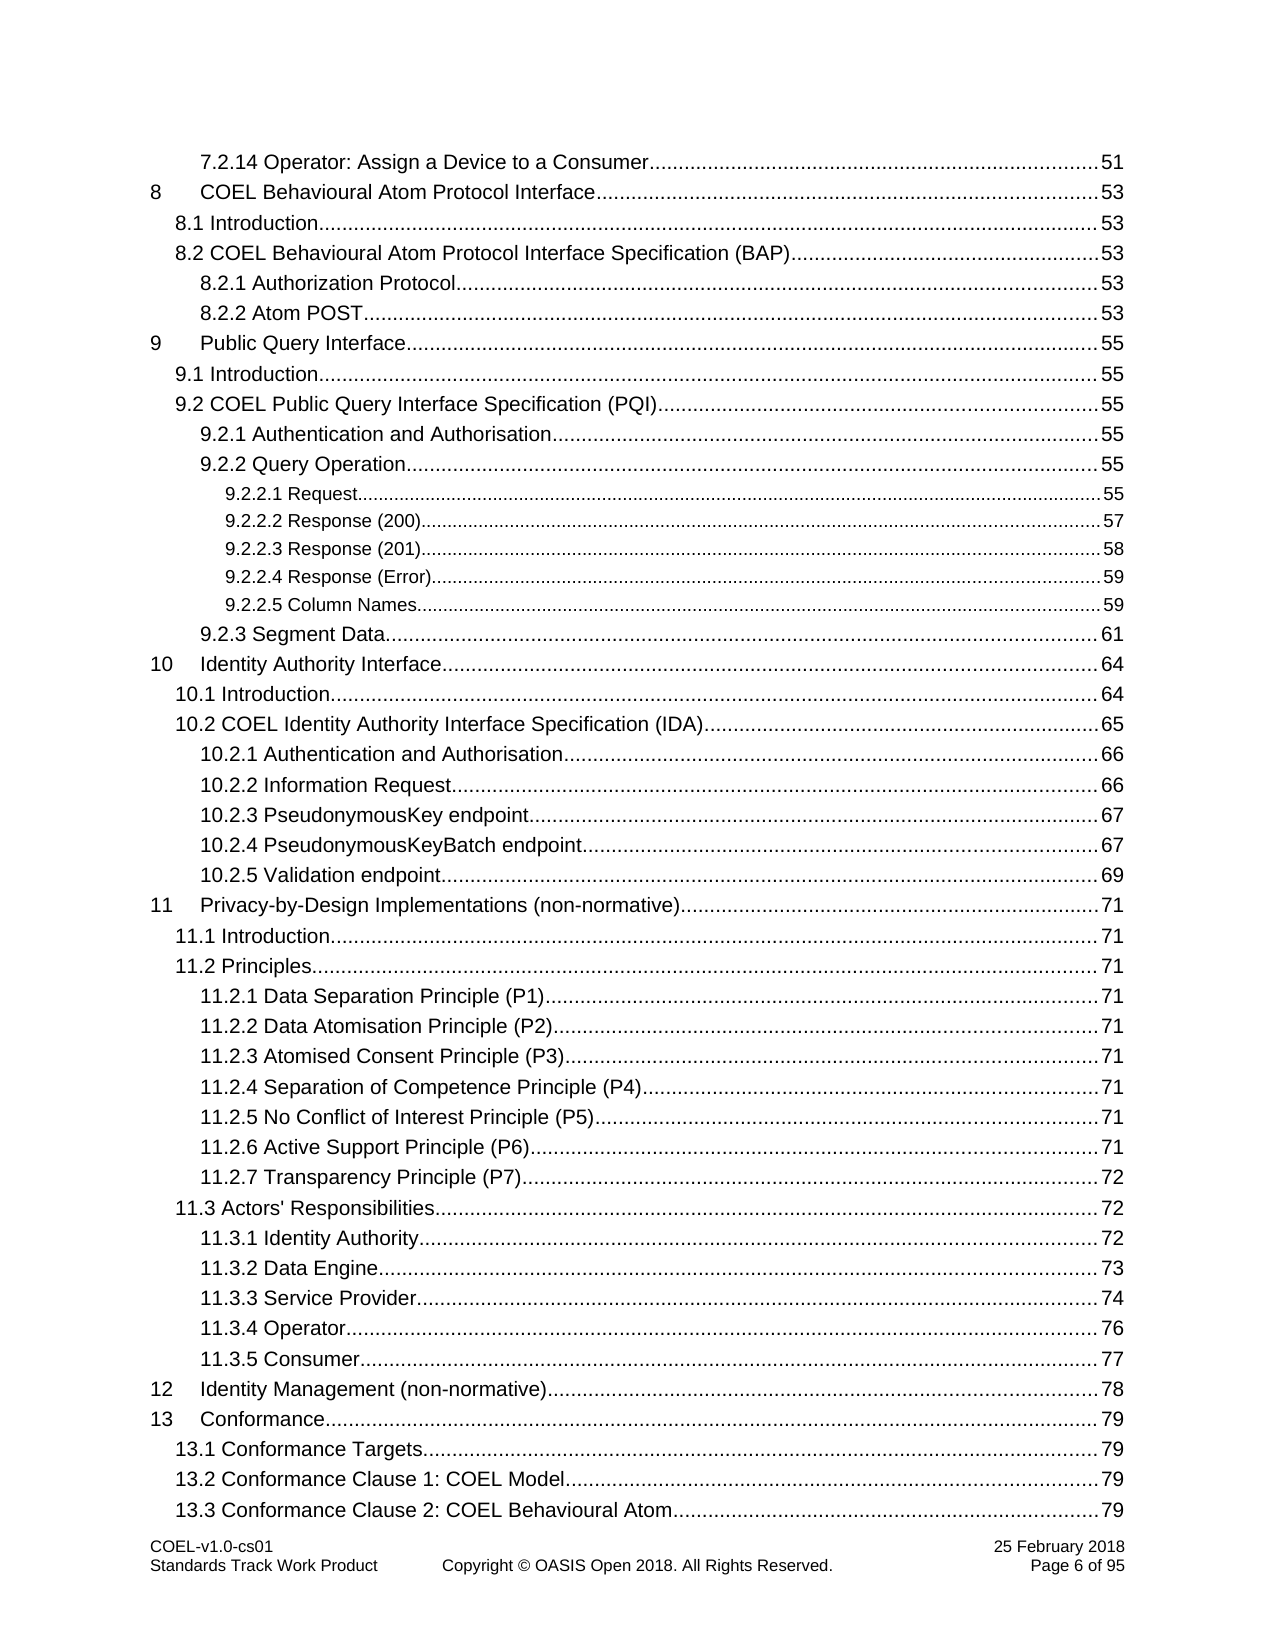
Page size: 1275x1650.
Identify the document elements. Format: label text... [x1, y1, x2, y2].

text 10.2.1 Authentication and Authorisation 66 [200, 742, 1125, 766]
text 11.3 Actors' Responsibilities 72 [175, 1195, 1125, 1219]
text 11.2.5 No Conflict of Interest Principle (P5) 71 [200, 1105, 1125, 1129]
text 11.2.1 Data Separation Principle (P1) 71 [200, 984, 1125, 1008]
text 13.2 Conformance Clause 1: COEL Model 79 [175, 1467, 1125, 1491]
text 9.2.2.1 Request 55 [225, 482, 1125, 504]
text 11.2.6 Active Support Principle (P6) 71 [200, 1135, 1125, 1159]
text 9.2.1 Authentication and Authorisation 55 [200, 422, 1125, 446]
text 9.2.2.4 Response (Error) 59 [225, 566, 1125, 587]
text 13 Conformance 79 [150, 1407, 1125, 1431]
text 8 COEL Behavioural Atom Protocol Interface 53 [150, 180, 1125, 204]
text 9.1 Introduction 55 [175, 361, 1125, 385]
text 11 Privacy-by-Design Implementations (non-normative) 71 [150, 893, 1125, 917]
text 9 Public Query Interface 55 [150, 331, 1125, 355]
text 11.3.4 Operator 76 [200, 1316, 1125, 1340]
text 11.2.2 Data Atomisation Principle (P2) 71 [200, 1014, 1125, 1038]
text 9.2.2.3 Response (201) 58 [225, 538, 1125, 559]
text 10.1 Introduction 64 [175, 682, 1125, 706]
text 11.3.3 Service Provider 74 [200, 1286, 1125, 1310]
text 13.3 Conformance Clause 2: COEL Behavioural Atom 79 [175, 1497, 1125, 1521]
text 8.1 Introduction 53 [175, 210, 1125, 234]
text 10.2.5 Validation endpoint 69 [200, 863, 1125, 887]
text 9.2.2 Query Operation 55 [200, 452, 1125, 476]
text 13.1 Conformance Targets 79 [175, 1437, 1125, 1461]
text 11.2.7 Transparency Principle (P7) 72 [200, 1165, 1125, 1189]
text 9.2.2.5 Column Names 59 [225, 593, 1125, 615]
text 11.1 Introduction 71 [175, 923, 1125, 947]
text 9.2.2.2 Response (200) 57 [225, 510, 1125, 532]
text 10.2.4 PseudonymousKeyBatch endpoint 67 [200, 833, 1125, 857]
text 9.2.3 Segment Data 61 [200, 621, 1125, 645]
text 10.2 COEL Identity Authority Interface Specification (IDA) 65 [175, 712, 1125, 736]
text 11.2.3 Atomised Consent Principle (P3) 71 [200, 1044, 1125, 1068]
text 11.2 Principles 71 [175, 954, 1125, 978]
text 8.2.1 Authorization Protocol 53 [200, 271, 1125, 295]
text 11.2.4 Separation of Competence Principle (P4) 71 [200, 1074, 1125, 1098]
text 9.2 COEL Public Query Interface Specification (PQI) 55 [175, 392, 1125, 416]
text 10.2.2 Information Request 66 [200, 772, 1125, 796]
text 11.3.1 Identity Authority 72 [200, 1226, 1125, 1249]
text 11.3.5 Consumer 77 [200, 1346, 1125, 1370]
text 12 Identity Management (non-normative) 78 [150, 1377, 1125, 1401]
text 11.3.2 Data Engine 73 [200, 1256, 1125, 1280]
text 7.2.14 Operator: Assign a Device to a Consumer 51 [200, 150, 1125, 174]
text 8.2.2 Atom POST 53 [200, 301, 1125, 325]
text 10.2.3 PseudonymousKey endpoint 67 [200, 803, 1125, 827]
text 8.2 COEL Behavioural Atom Protocol Interface Specification (BAP) 53 [175, 241, 1125, 264]
text 10 Identity Authority Interface 64 [150, 652, 1125, 676]
